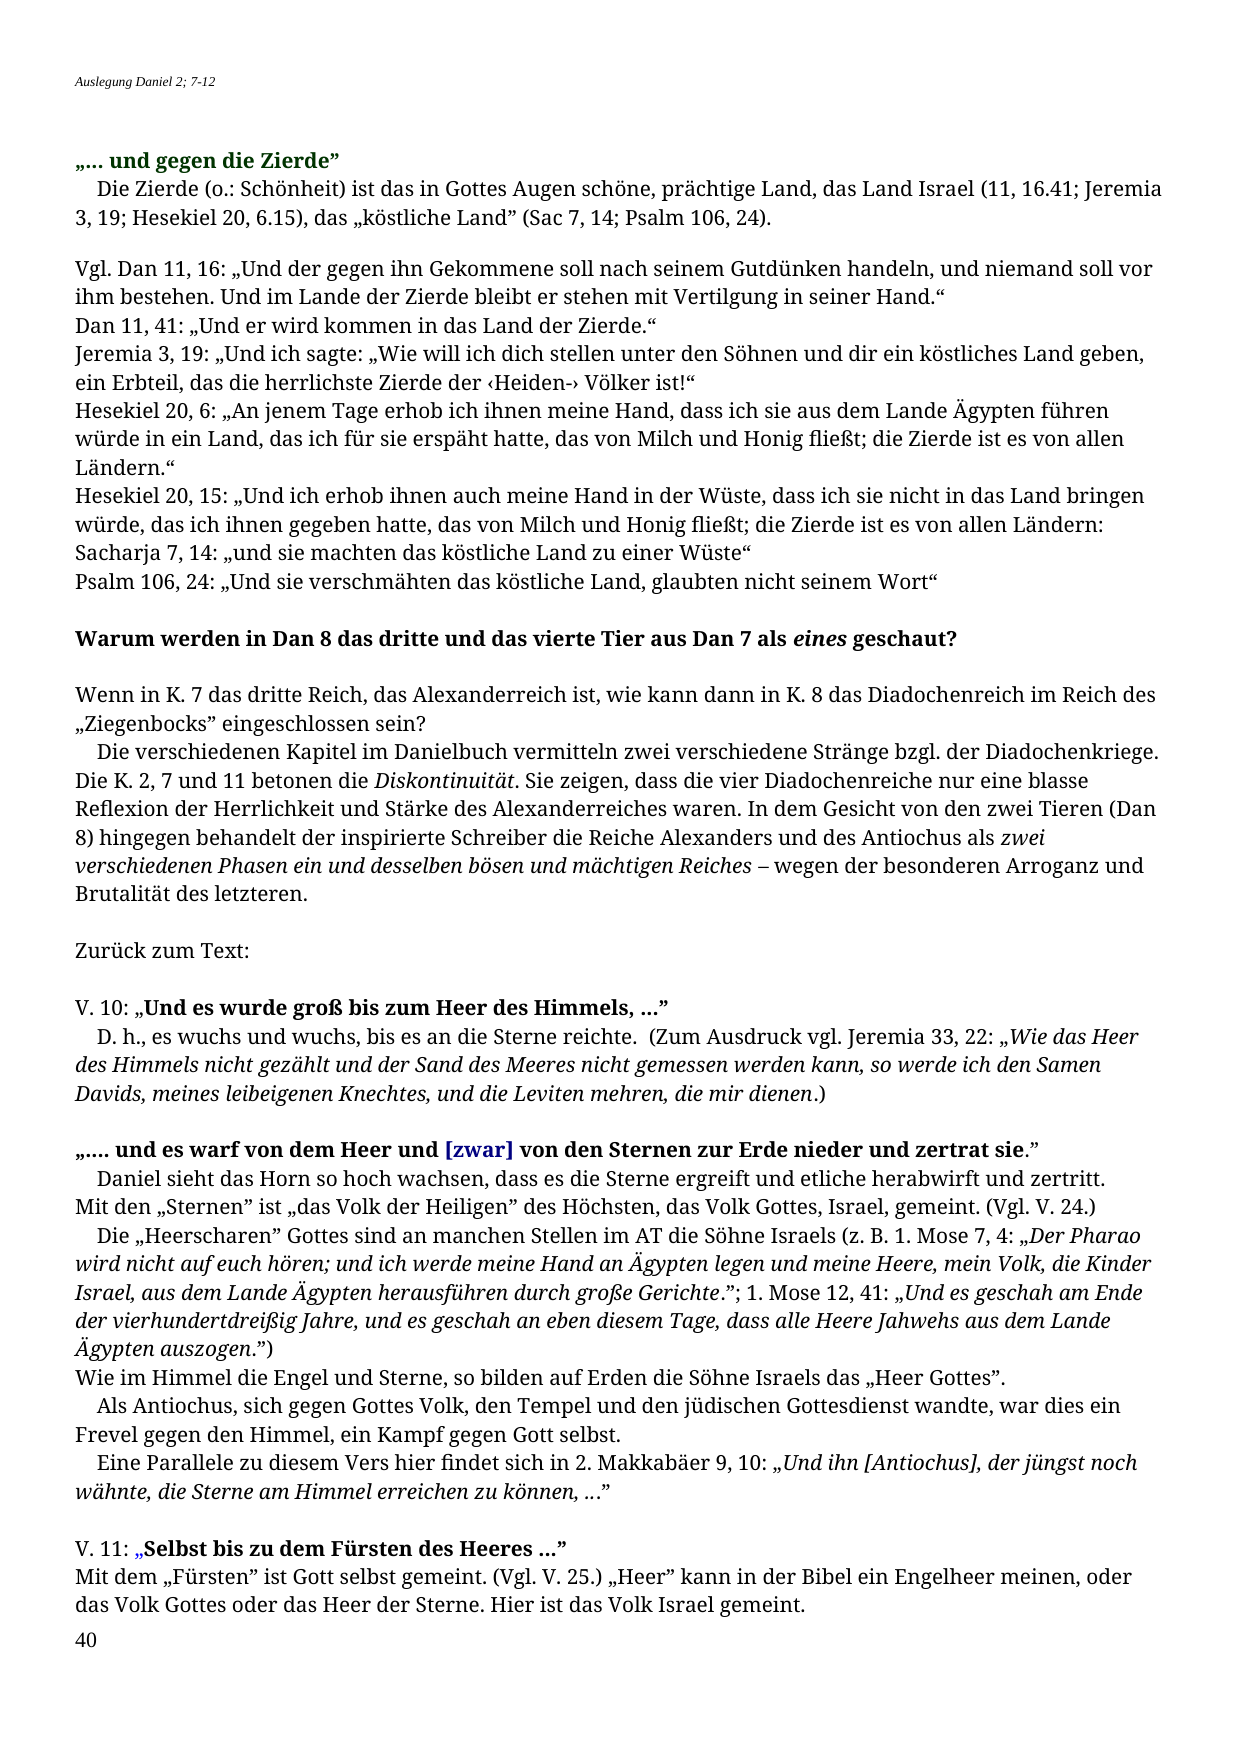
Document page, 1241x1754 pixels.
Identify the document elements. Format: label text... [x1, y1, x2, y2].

text Die „Heerscharen” Gottes sind an manchen Stellen im AT die Söhne Israels (z. B. 1. Mose 7, 4: „Der Pharao wird nicht auf euch hören; und ich werde meine Hand an Ägypten legen und meine Heere, mein Volk, die Kinder Israel, aus dem Lande Ägypten herausführen durch große Gerichte.”; 1. Mose 12, 41: „Und es geschah am Ende der vierhundertdreißig Jahre, und es geschah an eben diesem Tage, dass alle Heere Jahwehs aus dem Lande Ägypten auszogen.”) [75, 1221, 1165, 1363]
text Als Antiochus, sich gegen Gottes Volk, den Tempel und den jüdischen Gottesdienst wandte, war dies ein Frevel gegen den Himmel, ein Kampf gegen Gott selbst. [75, 1391, 1165, 1448]
text Vgl. Dan 11, 16: „Und der gegen ihn Gekommene soll nach seinem Gutdünken handeln, und niemand soll vor ihm bestehen. Und im Lande der Zierde bleibt er stehen mit Vertilgung in seiner Hand.“ [75, 254, 1165, 311]
text Mit den „Sternen” ist „das Volk der Heiligen” des Höchsten, das Volk Gottes, Israel, gemeint. (Vgl. V. 24.) [75, 1192, 1165, 1221]
text Sacharja 7, 14: „und sie machten das köstliche Land zu einer Wüste“ [75, 538, 1165, 567]
text Wie im Himmel die Engel und Sterne, so bilden auf Erden die Söhne Israels das „Heer Gottes”. [75, 1363, 1165, 1391]
text V. 10: „Und es wurde groß bis zum Heer des Himmels, ...” [75, 993, 1165, 1022]
text Die verschiedenen Kapitel im Danielbuch vermitteln zwei verschiedene Stränge bzgl. der Diadochenkriege. Die K. 2, 7 und 11 betonen die Diskontinuität. Sie zeigen, dass die vier Diadochenreiche nur eine blasse Reflexion der Herrlichkeit und Stärke des Alexanderreiches waren. In dem Gesicht von den zwei Tieren (Dan 8) hingegen behandelt der inspirierte Schreiber die Reiche Alexanders und des Antiochus als zwei verschiedenen Phasen ein und desselben bösen und mächtigen Reiches – wegen der besonderen Arroganz und Brutalität des letzteren. [75, 737, 1165, 908]
text Warum werden in Dan 8 das dritte und das vierte Tier aus Dan 7 als eines geschaut? [75, 624, 1165, 652]
text Eine Parallele zu diesem Vers hier findet sich in 2. Makkabäer 9, 10: „Und ihn [Antiochus], der jüngst noch wähnte, die Sterne am Himmel erreichen zu können, ...” [75, 1448, 1165, 1505]
text Mit dem „Fürsten” ist Gott selbst gemeint. (Vgl. V. 25.) „Heer” kann in der Bibel ein Engelheer meinen, oder das Volk Gottes oder das Heer der Sterne. Hier ist das Volk Israel gemeint. [75, 1562, 1165, 1619]
text „... und gegen die Zierde” [75, 146, 1165, 174]
text D. h., es wuchs und wuchs, bis es an die Sterne reichte. (Zum Ausdruck vgl. Jeremia 33, 22: „Wie das Heer des Himmels nicht gezählt und der Sand des Meeres nicht gemessen werden kann, so werde ich den Samen Davids, meines leibeigenen Knechtes, und die Leviten mehren, die mir dienen.) [75, 1022, 1165, 1107]
text Psalm 106, 24: „Und sie verschmähten das köstliche Land, glaubten nicht seinem Wort“ [75, 567, 1165, 595]
text Jeremia 3, 19: „Und ich sagte: „Wie will ich dich stellen unter den Söhnen und dir ein köstliches Land geben, ein Erbteil, das die herrlichste Zierde der ‹Heiden-› Völker ist!“ [75, 339, 1165, 396]
text Dan 11, 41: „Und er wird kommen in das Land der Zierde.“ [75, 311, 1165, 339]
text V. 11: „Selbst bis zu dem Fürsten des Heeres ...” [75, 1534, 1165, 1562]
text Wenn in K. 7 das dritte Reich, das Alexanderreich ist, wie kann dann in K. 8 das Diadochenreich im Reich des „Ziegenbocks” eingeschlossen sein? [75, 681, 1165, 737]
text Daniel sieht das Horn so hoch wachsen, dass es die Sterne ergreift und etliche herabwirft und zertritt. [75, 1164, 1165, 1192]
text Zurück zum Text: [75, 936, 1165, 965]
text Hesekiel 20, 6: „An jenem Tage erhob ich ihnen meine Hand, dass ich sie aus dem Lande Ägypten führen würde in ein Land, das ich für sie erspäht hatte, das von Milch und Honig fließt; die Zierde ist es von allen Ländern.“ [75, 396, 1165, 481]
text Hesekiel 20, 15: „Und ich erhob ihnen auch meine Hand in der Wüste, dass ich sie nicht in das Land bringen würde, das ich ihnen gegeben hatte, das von Milch und Honig fließt; die Zierde ist es von allen Ländern: [75, 481, 1165, 538]
text Die Zierde (o.: Schönheit) ist das in Gottes Augen schöne, prächtige Land, das Land Israel (11, 16.41; Jeremia 3, 19; Hesekiel 20, 6.15), das „köstliche Land” (Sac 7, 14; Psalm 106, 24). [75, 174, 1165, 231]
text „.... und es warf von dem Heer und [zwar] von den Sternen zur Erde nieder und zertrat sie.” [75, 1136, 1165, 1164]
